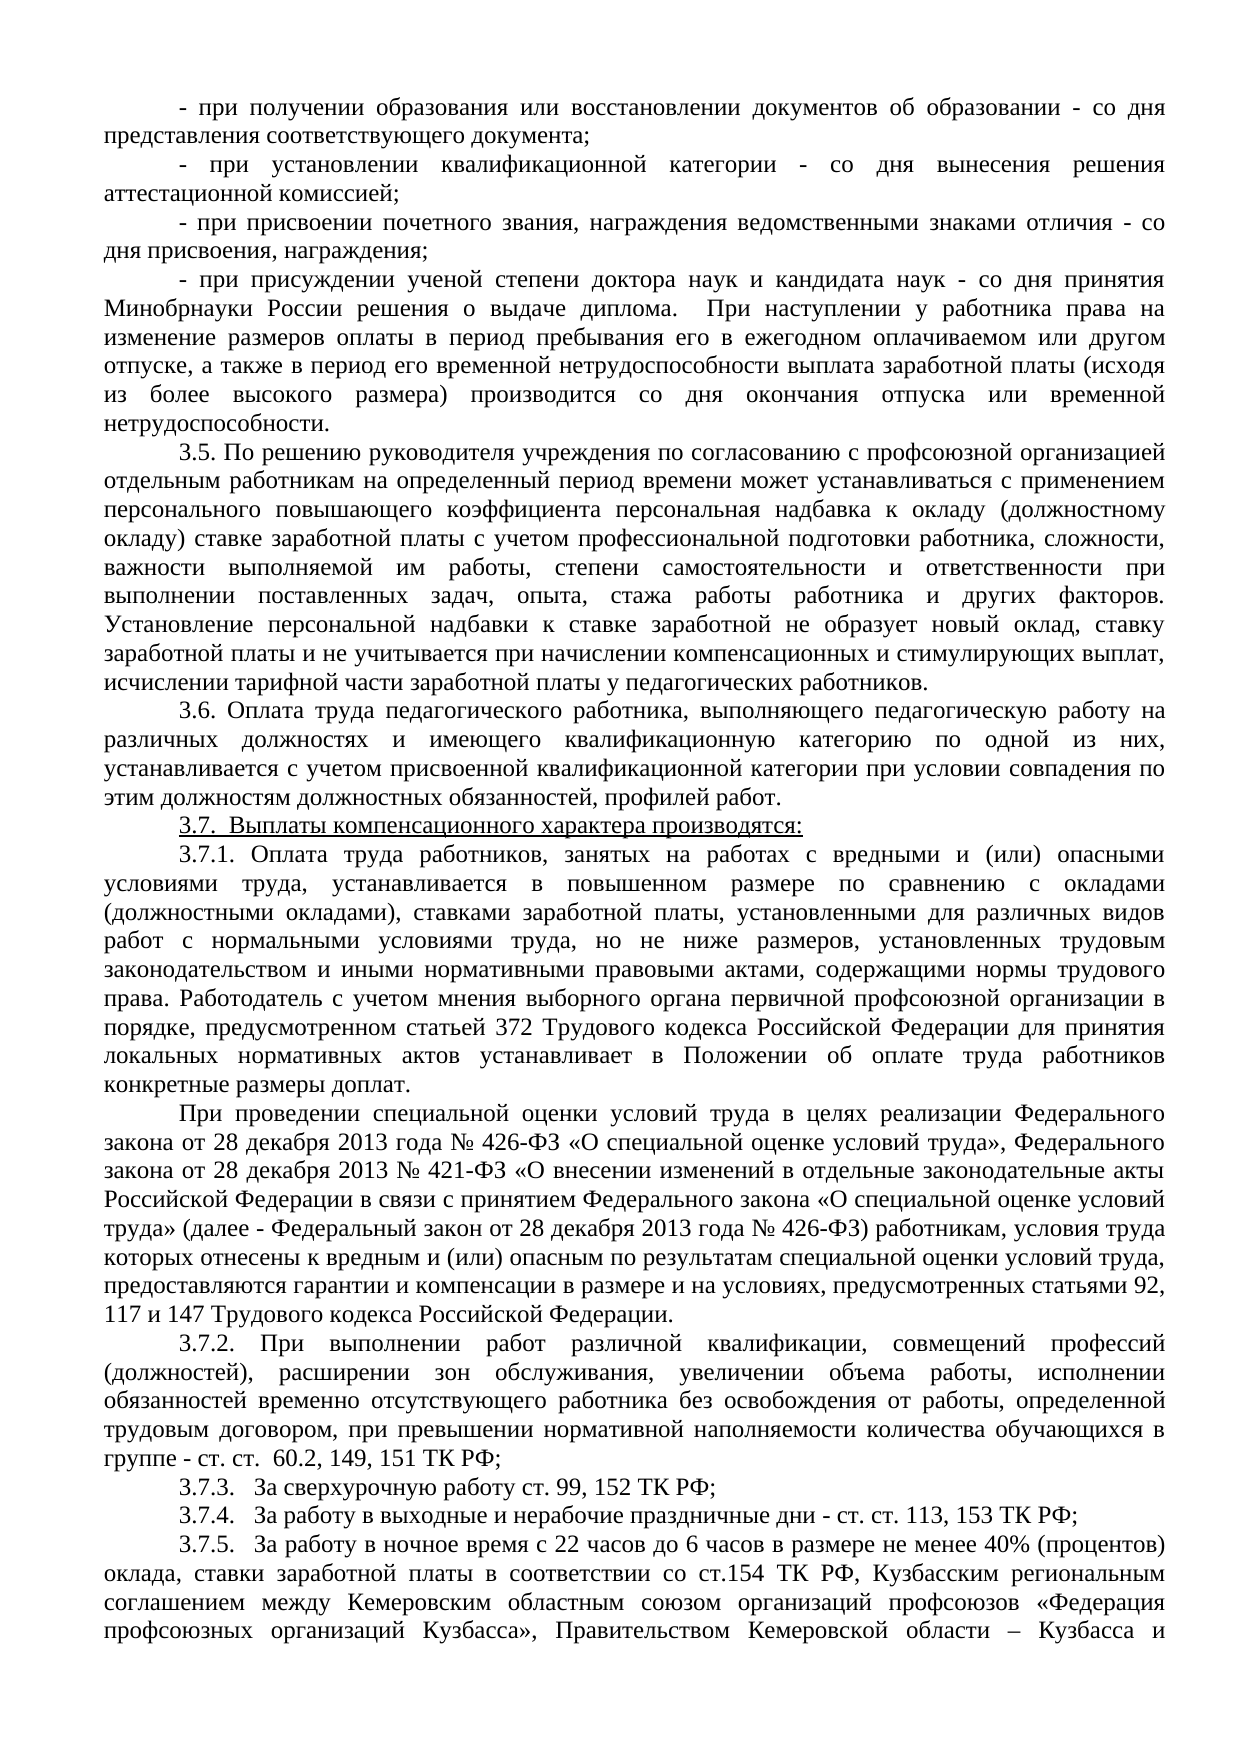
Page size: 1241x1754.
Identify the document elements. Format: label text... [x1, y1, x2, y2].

text 3.7.1. Оплата труда работников, занятых на работах с вредными и (или) опасными условиями труда, устанавливается в повышенном размере по сравнению с окладами (должностными окладами), ставками заработной платы, установленными для различных видов работ с нормальными условиями труда, но не ниже размеров, установленных трудовым законодательством и иными нормативными правовыми актами, содержащими нормы трудового права. Работодатель с учетом мнения выборного органа первичной профсоюзной организации в порядке, предусмотренном статьей 372 Трудового кодекса Российской Федерации для принятия локальных нормативных актов устанавливает в Положении об оплате труда работников конкретные размеры доплат. [103, 839, 1166, 1098]
text - при присуждении ученой степени доктора наук и кандидата наук - со дня принятия Минобрнауки России решения о выдаче диплома. При наступлении у работника права на изменение размеров оплаты в период пребывания его в ежегодном оплачиваемом или другом отпуске, а также в период его временной нетрудоспособности выплата заработной платы (исходя из более высокого размера) производится со дня окончания отпуска или временной нетрудоспособности. [103, 264, 1166, 437]
text 3.7.4. За работу в выходные и нерабочие праздничные дни - ст. ст. 113, 153 ТК РФ; [103, 1500, 1166, 1529]
text 3.6. Оплата труда педагогического работника, выполняющего педагогическую работу на различных должностях и имеющего квалификационную категорию по одной из них, устанавливается с учетом присвоенной квалификационной категории при условии совпадения по этим должностям должностных обязанностей, профилей работ. [103, 695, 1166, 810]
text При проведении специальной оценки условий труда в целях реализации Федерального закона от 28 декабря 2013 года № 426-ФЗ «О специальной оценке условий труда», Федерального закона от 28 декабря 2013 № 421-ФЗ «О внесении изменений в отдельные законодательные акты Российской Федерации в связи с принятием Федерального закона «О специальной оценке условий труда» (далее - Федеральный закон от 28 декабря 2013 года № 426-ФЗ) работникам, условия труда которых отнесены к вредным и (или) опасным по результатам специальной оценки условий труда, предоставляются гарантии и компенсации в размере и на условиях, предусмотренных статьями 92, 117 и 147 Трудового кодекса Российской Федерации. [103, 1098, 1166, 1328]
text - при получении образования или восстановлении документов об образовании - со дня представления соответствующего документа; [103, 92, 1166, 149]
text 3.7.2. При выполнении работ различной квалификации, совмещений профессий (должностей), расширении зон обслуживания, увеличении объема работы, исполнении обязанностей временно отсутствующего работника без освобождения от работы, определенной трудовым договором, при превышении нормативной наполняемости количества обучающихся в группе - ст. ст. 60.2, 149, 151 ТК РФ; [103, 1328, 1166, 1472]
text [103, 1529, 1166, 1644]
text - при установлении квалификационной категории - со дня вынесения решения аттестационной комиссией; [103, 149, 1166, 207]
text 3.7. Выплаты компенсационного характера производятся: [103, 810, 1166, 839]
text 3.5. По решению руководителя учреждения по согласованию с профсоюзной организацией отдельным работникам на определенный период времени может устанавливаться с применением персонального повышающего коэффициента персональная надбавка к окладу (должностному окладу) ставке заработной платы с учетом профессиональной подготовки работника, сложности, важности выполняемой им работы, степени самостоятельности и ответственности при выполнении поставленных задач, опыта, стажа работы работника и других факторов. Установление персональной надбавки к ставке заработной не образует новый оклад, ставку заработной платы и не учитывается при начислении компенсационных и стимулирующих выплат, исчислении тарифной части заработной платы у педагогических работников. [103, 437, 1166, 695]
text 3.7.3. За сверхурочную работу ст. 99, 152 ТК РФ; [103, 1472, 1166, 1500]
text - при присвоении почетного звания, награждения ведомственными знаками отличия - со дня присвоения, награждения; [103, 207, 1166, 264]
